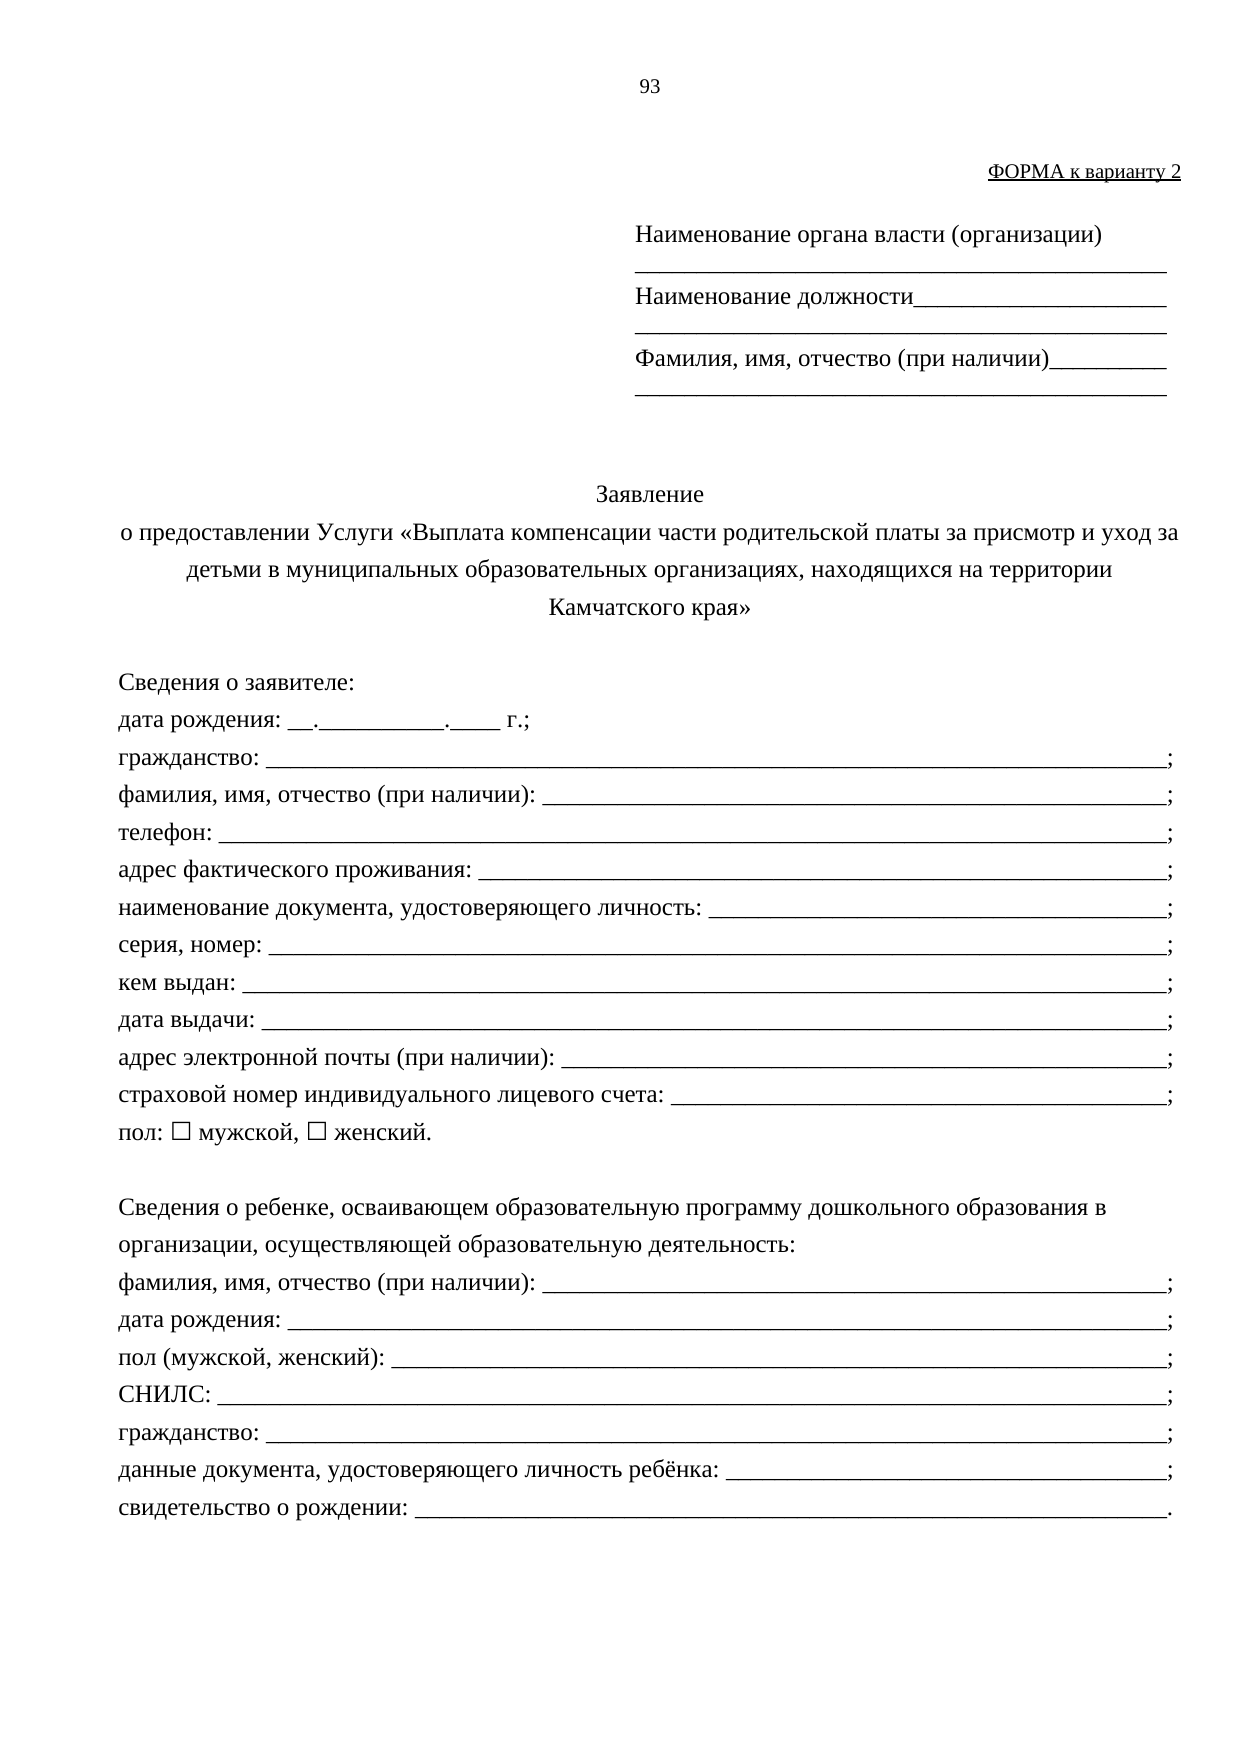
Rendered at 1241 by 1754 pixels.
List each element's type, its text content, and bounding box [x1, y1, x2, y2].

text дата рождения: ; [118, 1298, 1181, 1335]
text гражданство: ; [118, 1410, 1181, 1448]
text адрес электронной почты (при наличии): ; [118, 1035, 1181, 1073]
text Заявление [118, 473, 1181, 510]
text Сведения о заявителе: [118, 660, 1181, 698]
text ФОРМА к варианту 2 [193, 158, 1181, 183]
text дата рождения: __.__________.____ г.; [118, 698, 1181, 735]
text Наименование должности [635, 274, 1181, 312]
text свидетельство о рождении: . [118, 1485, 1181, 1523]
text наименование документа, удостоверяющего личность: ; [118, 885, 1181, 923]
text пол (мужской, женский): ; [118, 1335, 1181, 1373]
text серия, номер: ; [118, 923, 1181, 960]
text Сведения о ребенке, осваивающем образовательную программу дошкольного образования в организации, осуществляющей образовательную деятельность: [118, 1185, 1181, 1260]
text кем выдан: ; [118, 960, 1181, 998]
text пол : мужской, женский. [118, 1110, 1181, 1148]
text СНИЛС: ; [118, 1373, 1181, 1410]
text Фамилия, имя, отчество (при наличии) [635, 336, 1181, 373]
text телефон: ; [118, 810, 1181, 848]
text страховой номер индивидуального лицевого счета: ; [118, 1073, 1181, 1110]
text о предоставлении Услуги «Выплата компенсации части родительской платы за присмотр и уход за детьми в муниципальных образовательных организациях, находящихся на территории Камчатского края» [118, 510, 1181, 623]
text гражданство: ; [118, 735, 1181, 773]
text Наименование органа власти (организации) [635, 213, 1181, 250]
text фамилия, имя, отчество (при наличии): ; [118, 1260, 1181, 1298]
text дата выдачи: ; [118, 998, 1181, 1035]
text данные документа, удостоверяющего личность ребёнка: ; [118, 1448, 1181, 1485]
text фамилия, имя, отчество (при наличии): ; [118, 773, 1181, 810]
text адрес фактического проживания: ; [118, 848, 1181, 885]
